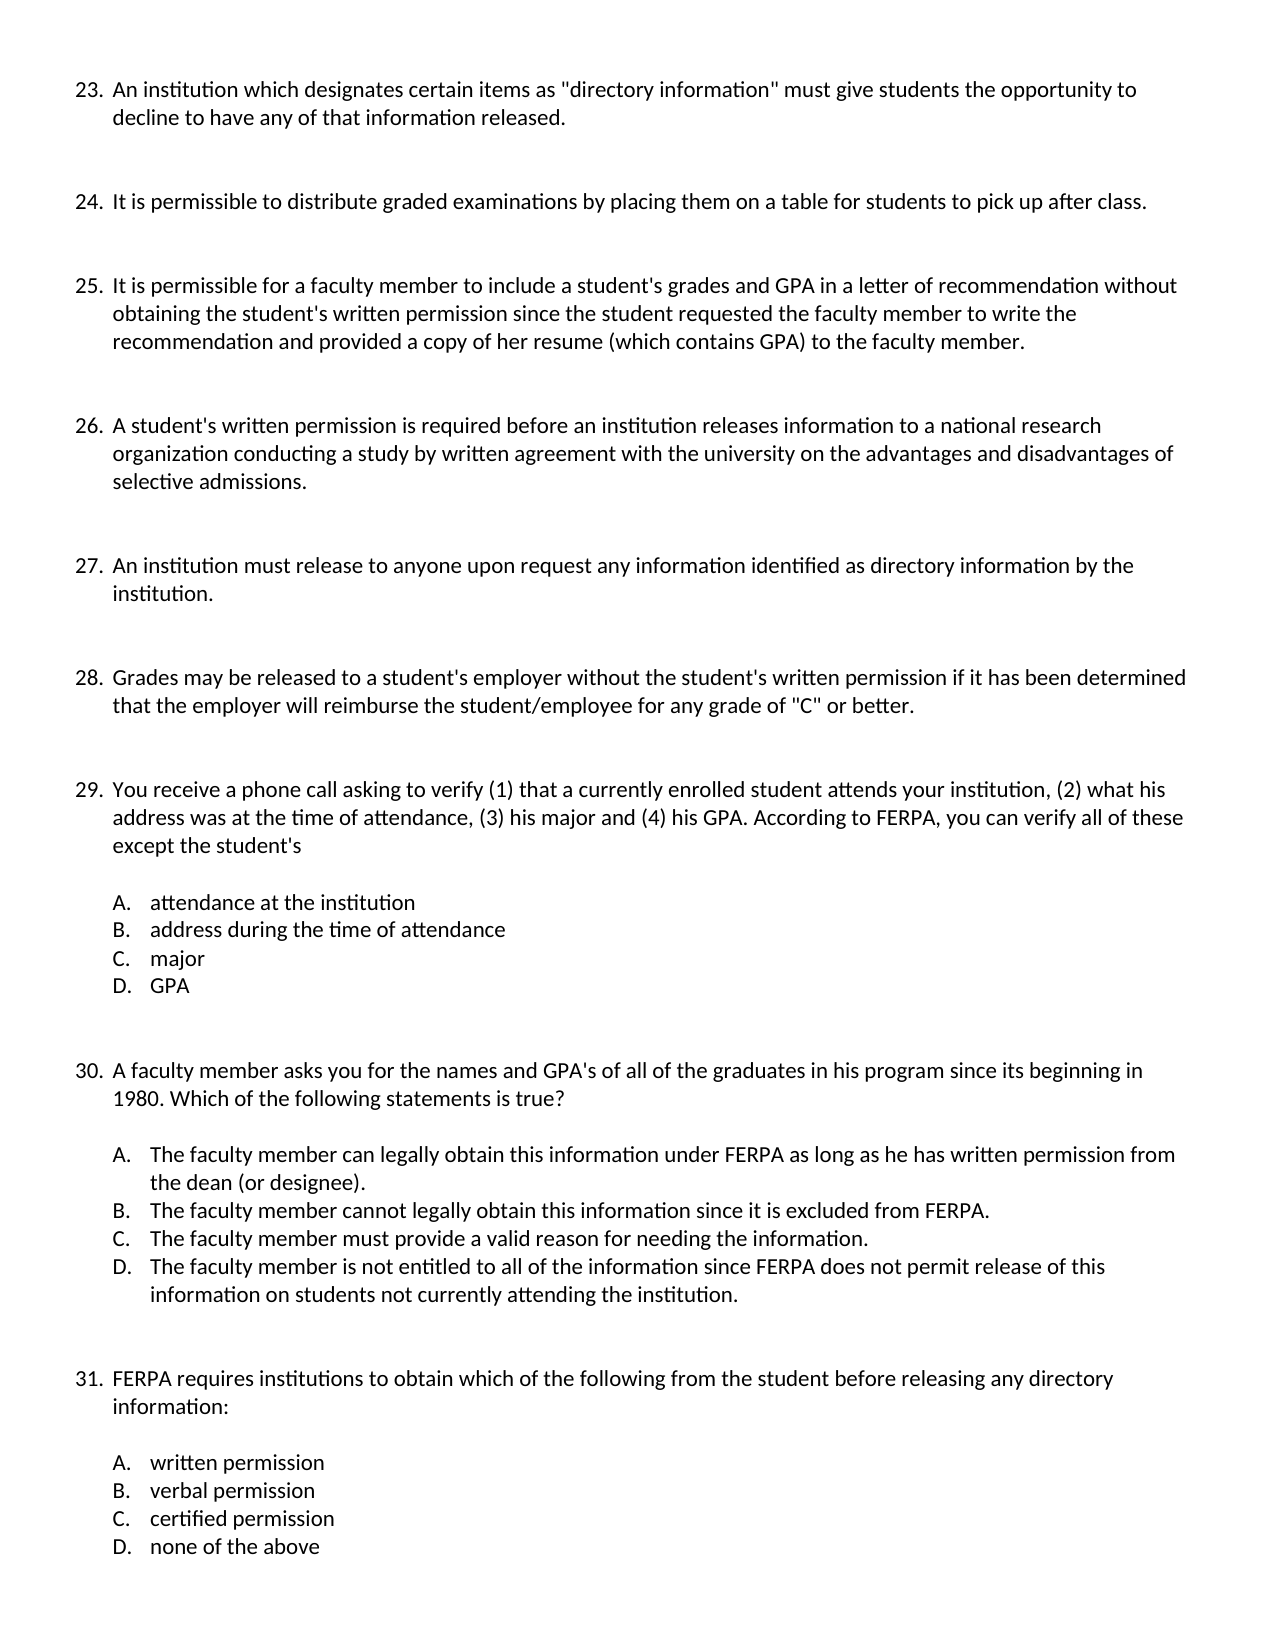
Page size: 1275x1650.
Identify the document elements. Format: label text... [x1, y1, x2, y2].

list A student's written permission is required before an institution releases information to a national research organization conducting a study by written agreement with the university on the advantages and disadvantages of selective admissions. [75, 411, 1200, 495]
list verbal permission [112, 1476, 1200, 1504]
list major [112, 944, 1200, 972]
list address during the time of attendance [112, 916, 1200, 944]
list A faculty member asks you for the names and GPA's of all of the graduates in his program since its beginning in 1980. Which of the following statements is true? [75, 1056, 1200, 1112]
list You receive a phone call asking to verify (1) that a currently enrolled student attends your institution, (2) what his address was at the time of attendance, (3) his major and (4) his GPA. According to FERPA, you can verify all of these except the student's [75, 776, 1200, 859]
list The faculty member cannot legally obtain this information since it is excluded from FERPA. [112, 1196, 1200, 1224]
list The faculty member is not entitled to all of the information since FERPA does not permit release of this information on students not currently attending the institution. [112, 1252, 1200, 1308]
list It is permissible for a faculty member to include a student's grades and GPA in a letter of recommendation without obtaining the student's written permission since the student requested the faculty member to write the recommendation and provided a copy of her resume (which contains GPA) to the faculty member. [75, 271, 1200, 355]
list written permission [112, 1448, 1200, 1476]
list The faculty member must provide a valid reason for needing the information. [112, 1224, 1200, 1252]
list Grades may be released to a student's employer without the student's written permission if it has been determined that the employer will reimburse the student/employee for any grade of "C" or better. [75, 663, 1200, 719]
list none of the above [112, 1532, 1200, 1560]
list The faculty member can legally obtain this information under FERPA as long as he has written permission from the dean (or designee). [112, 1140, 1200, 1196]
list attendance at the institution [112, 888, 1200, 916]
list FERPA requires institutions to obtain which of the following from the student before releasing any directory information: [75, 1364, 1200, 1420]
list An institution which designates certain items as "directory information" must give students the opportunity to decline to have any of that information released. [75, 75, 1200, 131]
list It is permissible to distribute graded examinations by placing them on a table for students to pick up after class. [75, 187, 1200, 215]
list An institution must release to anyone upon request any information identified as directory information by the institution. [75, 551, 1200, 607]
list GPA [112, 972, 1200, 1000]
list certified permission [112, 1504, 1200, 1532]
